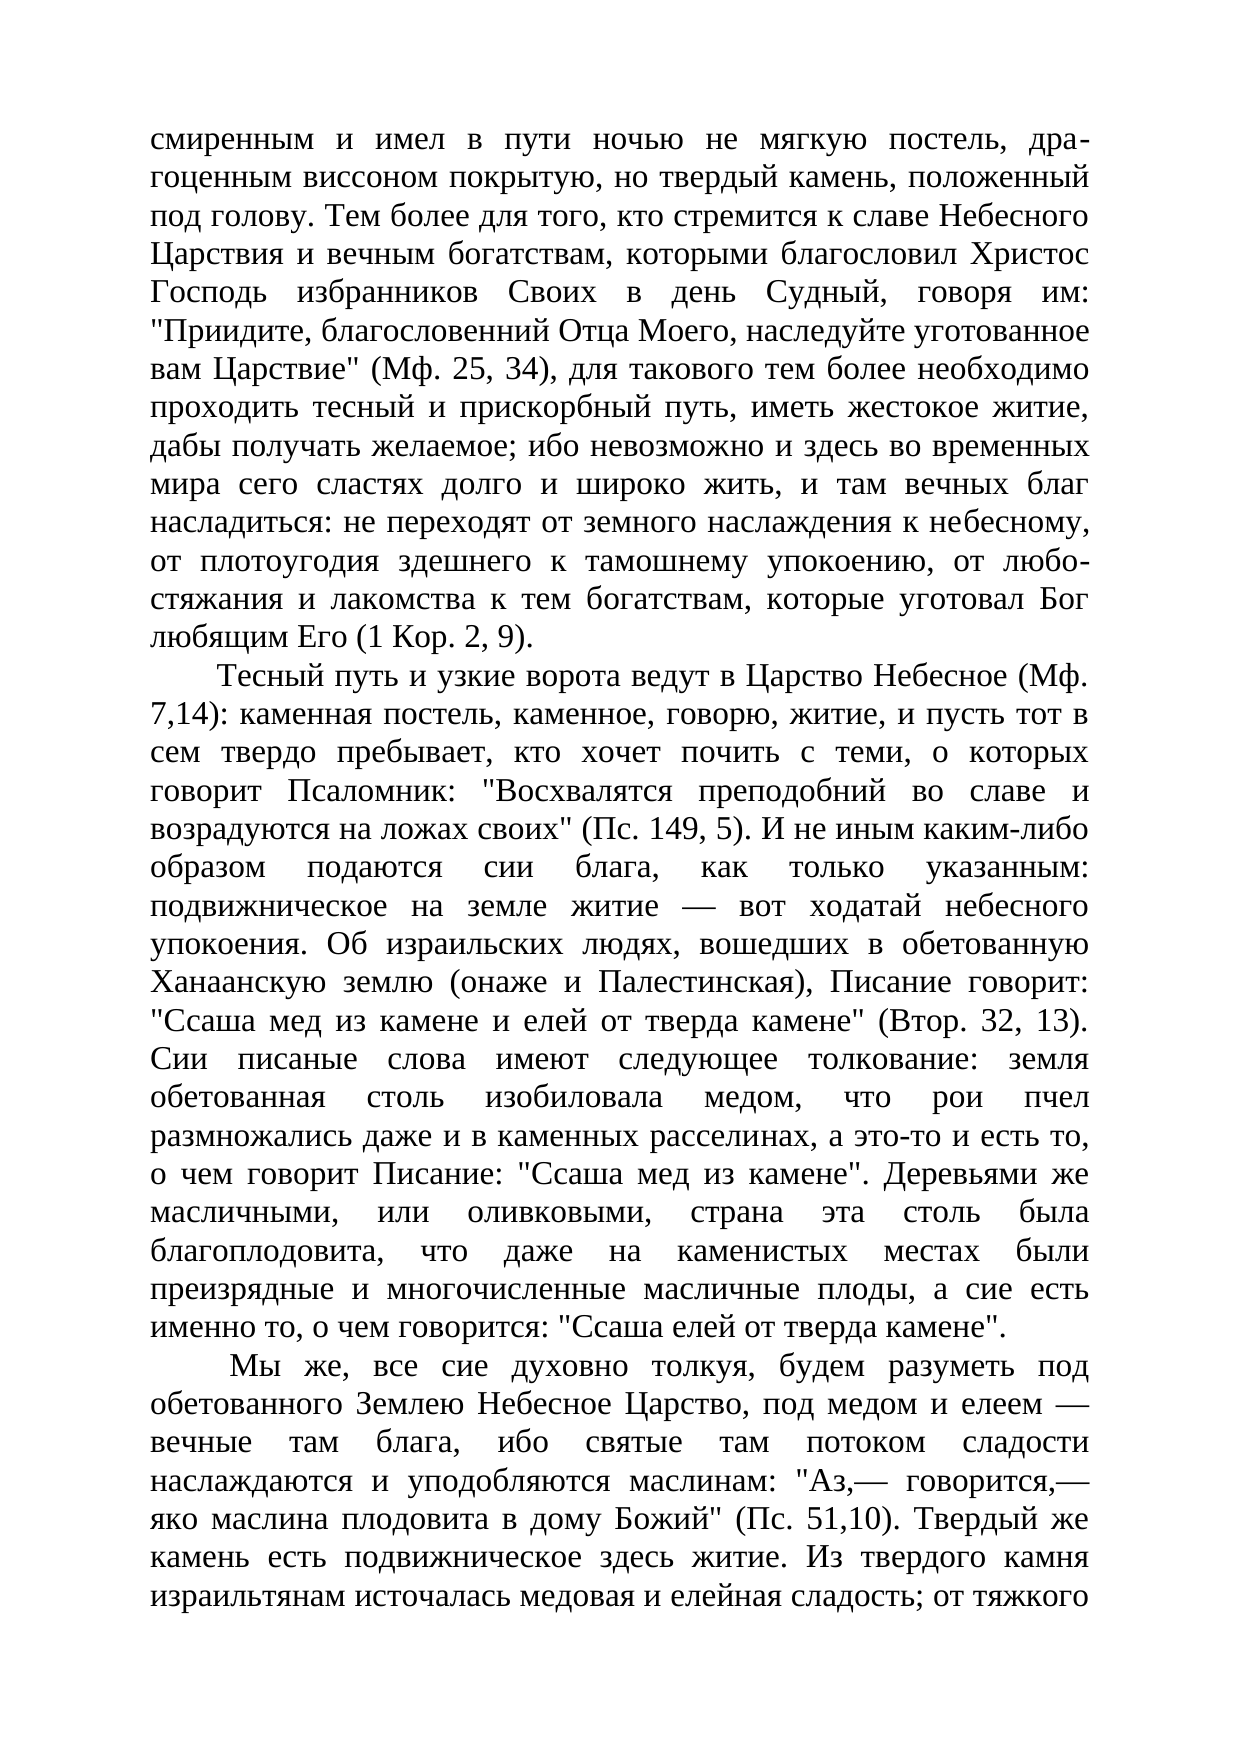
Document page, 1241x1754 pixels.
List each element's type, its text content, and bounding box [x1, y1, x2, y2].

text Тесный путь и узкие ворота ведут в Царство Небесное (Мф. 7,14): каменная постель, каменное, говорю, житие, и пусть тот в сем твердо пребывает, кто хочет почить с теми, о которых говорит Псаломник: "Восхвалятся преподобний во славе и возрадуются на ложах своих" (Пс. 149, 5). И не иным каким-либо образом подаются сии блага, как только указанным: подвижническое на земле житие — вот ходатай небесного упокоения. Об израильских людях, вошедших в обетованную Ханаанскую землю (онаже и Палестинская), Писание говорит: "Ссаша мед из камене и елей от тверда камене" (Втор. 32, 13). Сии писаные слова имеют следующее толкование: земля обетованная столь изобиловала медом, что рои пчел размножались даже и в каменных расселинах, а это-то и есть то, о чем говорит Писание: "Ссаша мед из камене". Деревьями же масличными, или оливковыми, страна эта столь была благоплодовита, что даже на каменистых местах были преизрядные и многочисленные масличные плоды, а сие есть именно то, о чем говорится: "Ссаша елей от тверда камене". [150, 655, 1090, 1345]
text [150, 1345, 1090, 1613]
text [150, 118, 1090, 655]
